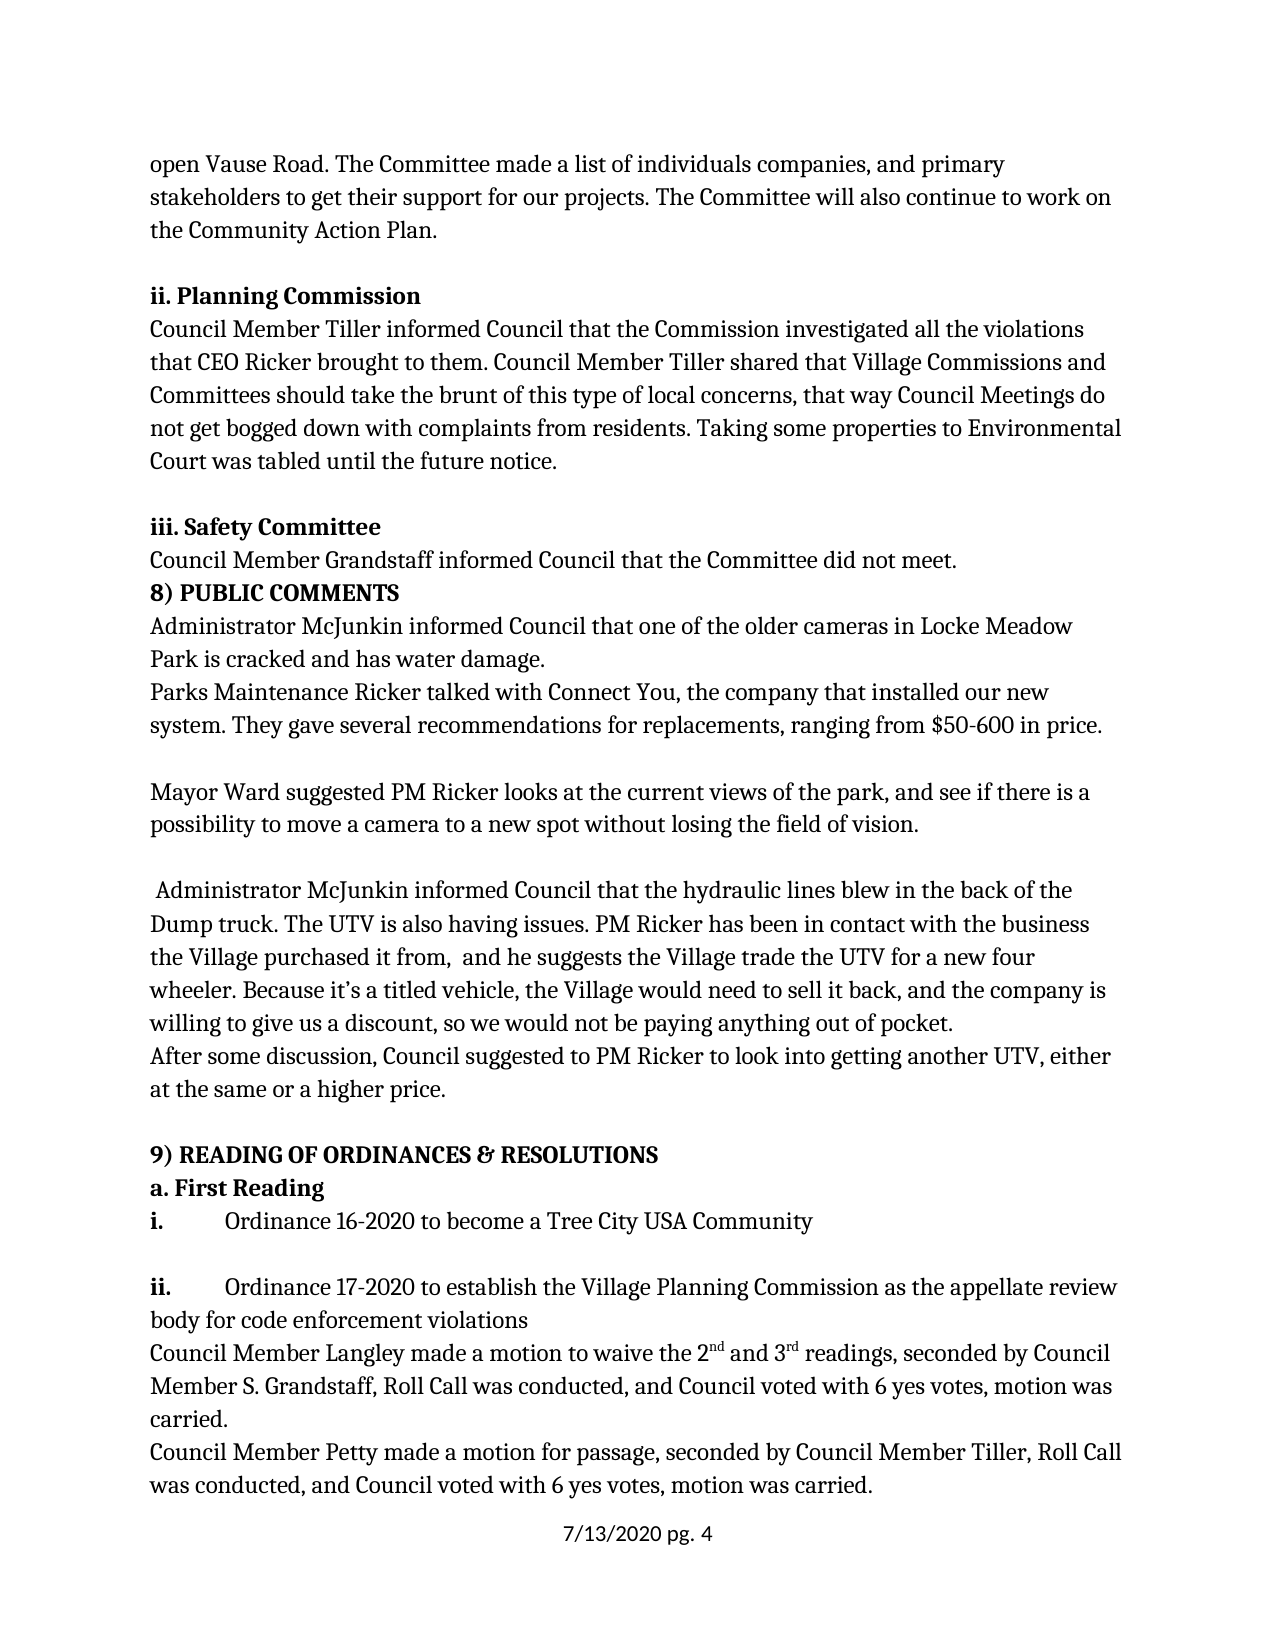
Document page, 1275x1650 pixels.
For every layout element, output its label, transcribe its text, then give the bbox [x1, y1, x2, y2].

text After some discussion, Council suggested to PM Ricker to look into getting another UTV, either at the same or a higher price. [150, 1042, 1125, 1103]
text ii. Ordinance 17-2020 to establish the Village Planning Commission as the appellate review body for code enforcement violations [150, 1273, 1125, 1334]
text Council Member Langley made a motion to waive the 2nd and 3rd readings, seconded by Council Member S. Grandstaff, Roll Call was conducted, and Council voted with 6 yes votes, motion was carried. [150, 1339, 1125, 1433]
text Mayor Ward suggested PM Ricker looks at the current views of the park, and see if there is a possibility to move a camera to a new spot without losing the field of vision. [150, 777, 1125, 839]
text Council Member Grandstaff informed Council that the Committee did not meet. [150, 546, 1125, 575]
text Council Member Petty made a motion for passage, seconded by Council Member Tiller, Roll Call was conducted, and Council voted with 6 yes votes, motion was carried. [150, 1438, 1125, 1499]
text a. First Reading [150, 1174, 1125, 1202]
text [150, 150, 1125, 245]
text 9) READING OF ORDINANCES & RESOLUTIONS [150, 1141, 1125, 1169]
text Administrator McJunkin informed Council that one of the older cameras in Locke Meadow Park is cracked and has water damage. [150, 612, 1125, 674]
text ii. Planning Commission [150, 282, 1125, 311]
text Administrator McJunkin informed Council that the hydraulic lines blew in the back of the Dump truck. The UTV is also having issues. PM Ricker has been in contact with the business the Village purchased it from, and he suggests the Village trade the UTV for a new four wheeler. Because it’s a titled vehicle, the Village would need to sell it back, and the company is willing to give us a discount, so we would not be paying anything out of pocket. [150, 876, 1125, 1037]
text i. Ordinance 16-2020 to become a Tree City USA Community [150, 1207, 1125, 1235]
text Council Member Tiller informed Council that the Commission investigated all the violations that CEO Ricker brought to them. Council Member Tiller shared that Village Commissions and Committees should take the brunt of this type of local concerns, that way Council Meetings do not get bogged down with complaints from residents. Taking some properties to Environmental Court was tabled until the future notice. [150, 315, 1125, 476]
text Parks Maintenance Ricker talked with Connect You, the company that installed our new system. They gave several recommendations for replacements, ranging from $50-600 in price. [150, 678, 1125, 740]
text 8) PUBLIC COMMENTS [150, 579, 1125, 608]
text iii. Safety Committee [150, 513, 1125, 542]
